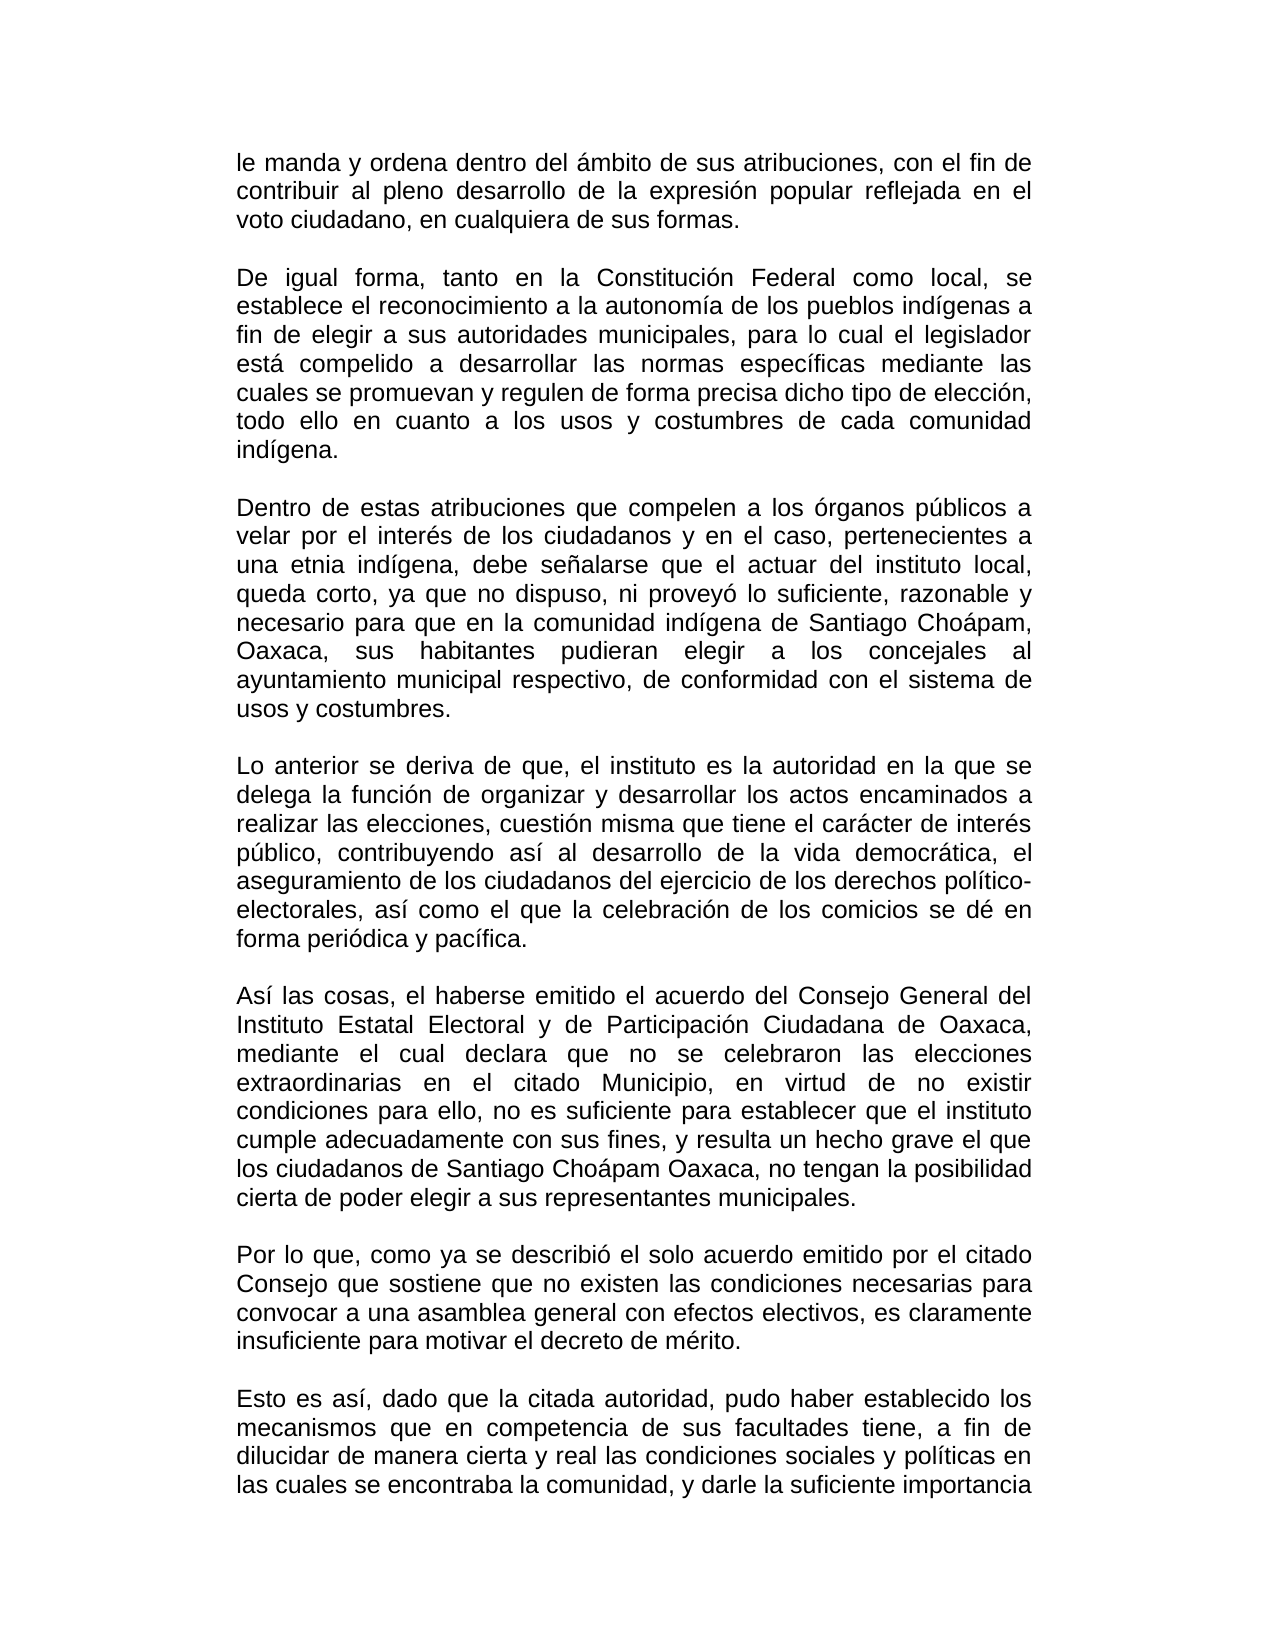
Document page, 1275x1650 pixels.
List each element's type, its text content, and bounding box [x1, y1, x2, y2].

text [236, 148, 1033, 234]
text Lo anterior se deriva de que, el instituto es la autoridad en la que se delega la función de organizar y desarrollar los actos encaminados a realizar las elecciones, cuestión misma que tiene el carácter de interés público, contribuyendo así al desarrollo de la vida democrática, el aseguramiento de los ciudadanos del ejercicio de los derechos político-electorales, así como el que la celebración de los comicios se dé en forma periódica y pacífica. [236, 751, 1033, 953]
text Así las cosas, el haberse emitido el acuerdo del Consejo General del Instituto Estatal Electoral y de Participación Ciudadana de Oaxaca, mediante el cual declara que no se celebraron las elecciones extraordinarias en el citado Municipio, en virtud de no existir condiciones para ello, no es suficiente para establecer que el instituto cumple adecuadamente con sus fines, y resulta un hecho grave el que los ciudadanos de Santiago Choápam Oaxaca, no tengan la posibilidad cierta de poder elegir a sus representantes municipales. [236, 981, 1033, 1211]
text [236, 1384, 1033, 1499]
text De igual forma, tanto en la Constitución Federal como local, se establece el reconocimiento a la autonomía de los pueblos indígenas a fin de elegir a sus autoridades municipales, para lo cual el legislador está compelido a desarrollar las normas específicas mediante las cuales se promuevan y regulen de forma precisa dicho tipo de elección, todo ello en cuanto a los usos y costumbres de cada comunidad indígena. [236, 263, 1033, 464]
text Dentro de estas atribuciones que compelen a los órganos públicos a velar por el interés de los ciudadanos y en el caso, pertenecientes a una etnia indígena, debe señalarse que el actuar del instituto local, queda corto, ya que no dispuso, ni proveyó lo suficiente, razonable y necesario para que en la comunidad indígena de Santiago Choápam, Oaxaca, sus habitantes pudieran elegir a los concejales al ayuntamiento municipal respectivo, de conformidad con el sistema de usos y costumbres. [236, 493, 1033, 723]
text Por lo que, como ya se describió el solo acuerdo emitido por el citado Consejo que sostiene que no existen las condiciones necesarias para convocar a una asamblea general con efectos electivos, es claramente insuficiente para motivar el decreto de mérito. [236, 1240, 1033, 1355]
